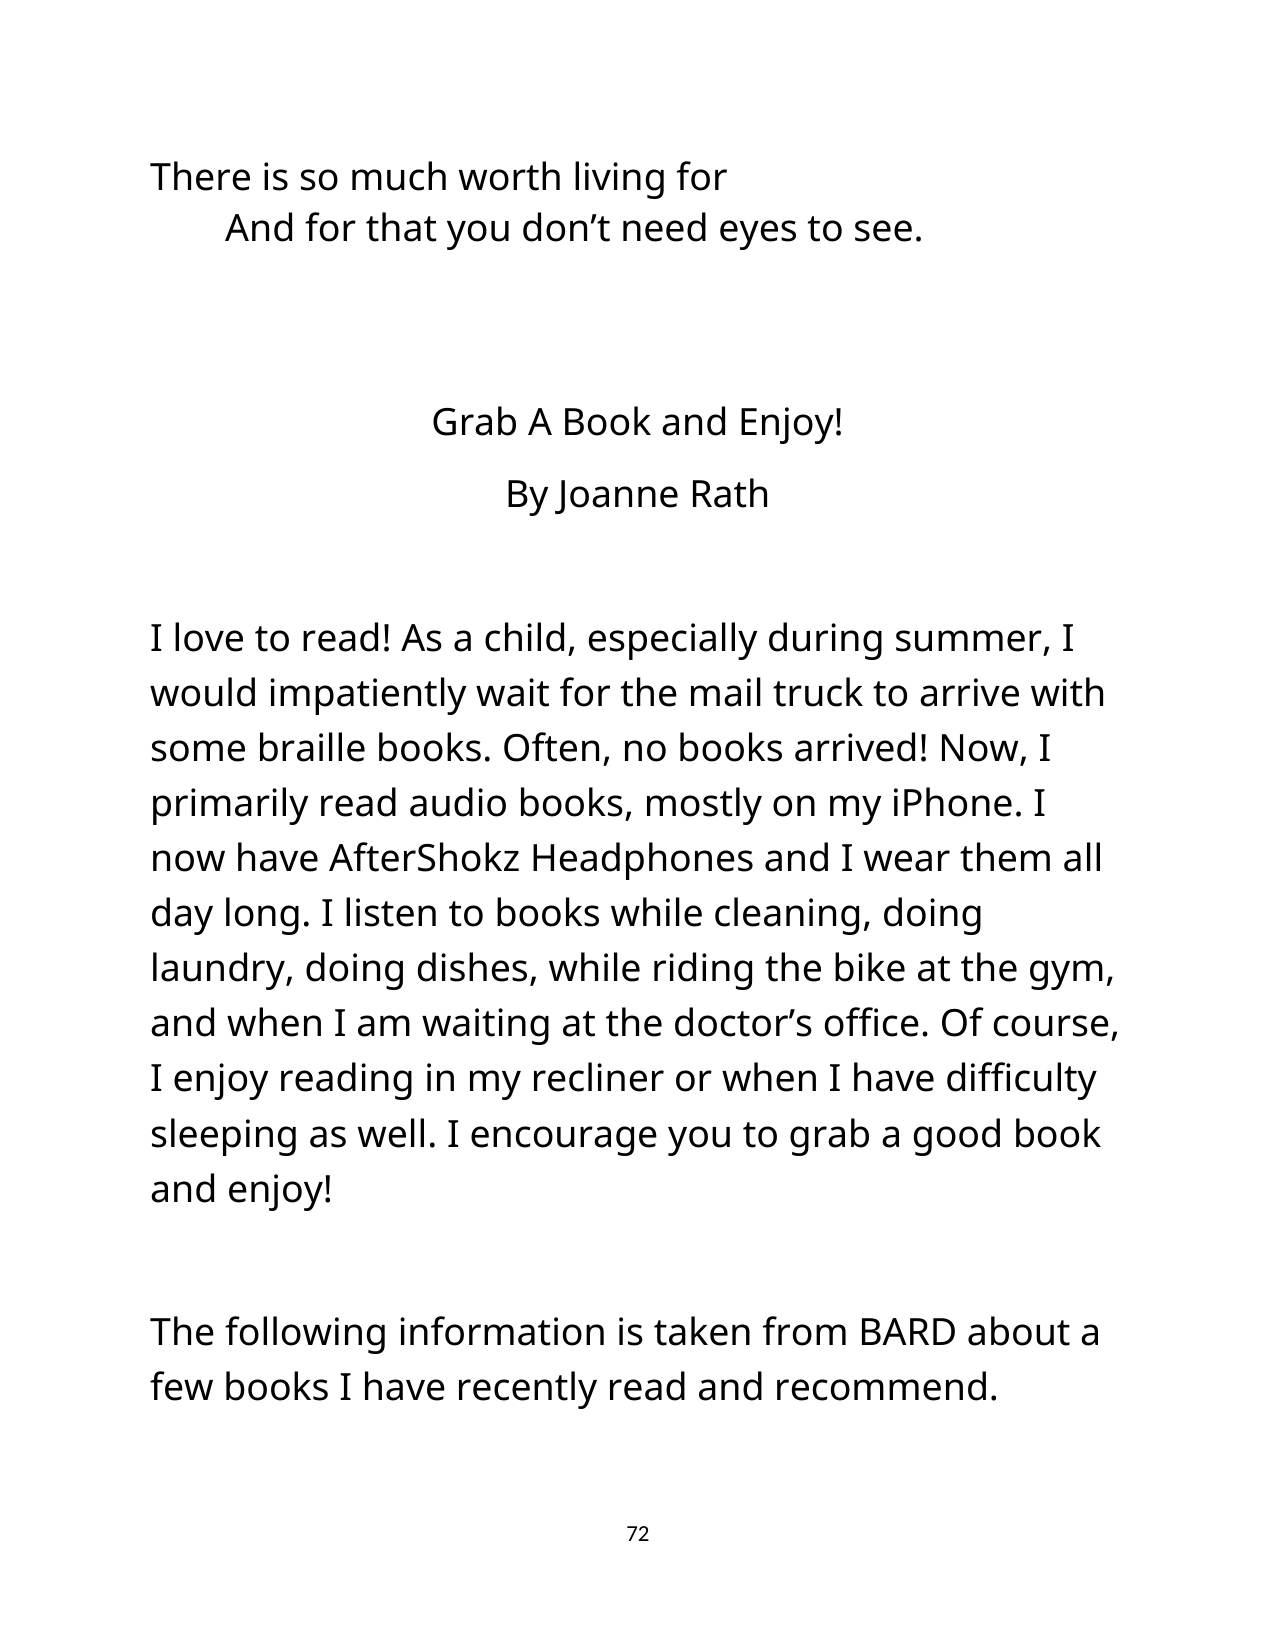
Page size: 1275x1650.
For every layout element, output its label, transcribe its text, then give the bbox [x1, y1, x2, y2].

text And for that you don’t need eyes to see. [150, 201, 1125, 252]
text There is so much worth living for [150, 150, 1125, 201]
text By Joanne Rath [150, 467, 1125, 518]
text I love to read! As a child, especially during summer, I would impatiently wait for the mail truck to arrive with some braille books. Often, no books arrived! Now, I primarily read audio books, mostly on my iPhone. I now have AfterShokz Headphones and I wear them all day long. I listen to books while cleaning, doing laundry, doing dishes, while riding the bike at the gym, and when I am waiting at the doctor’s office. Of course, I enjoy reading in my recliner or when I have difficulty sleeping as well. I encourage you to grab a good book and enjoy! [150, 611, 1125, 1213]
text Grab A Book and Enjoy! [150, 396, 1125, 447]
text The following information is taken from BARD about a few books I have recently read and recommend. [150, 1306, 1125, 1412]
